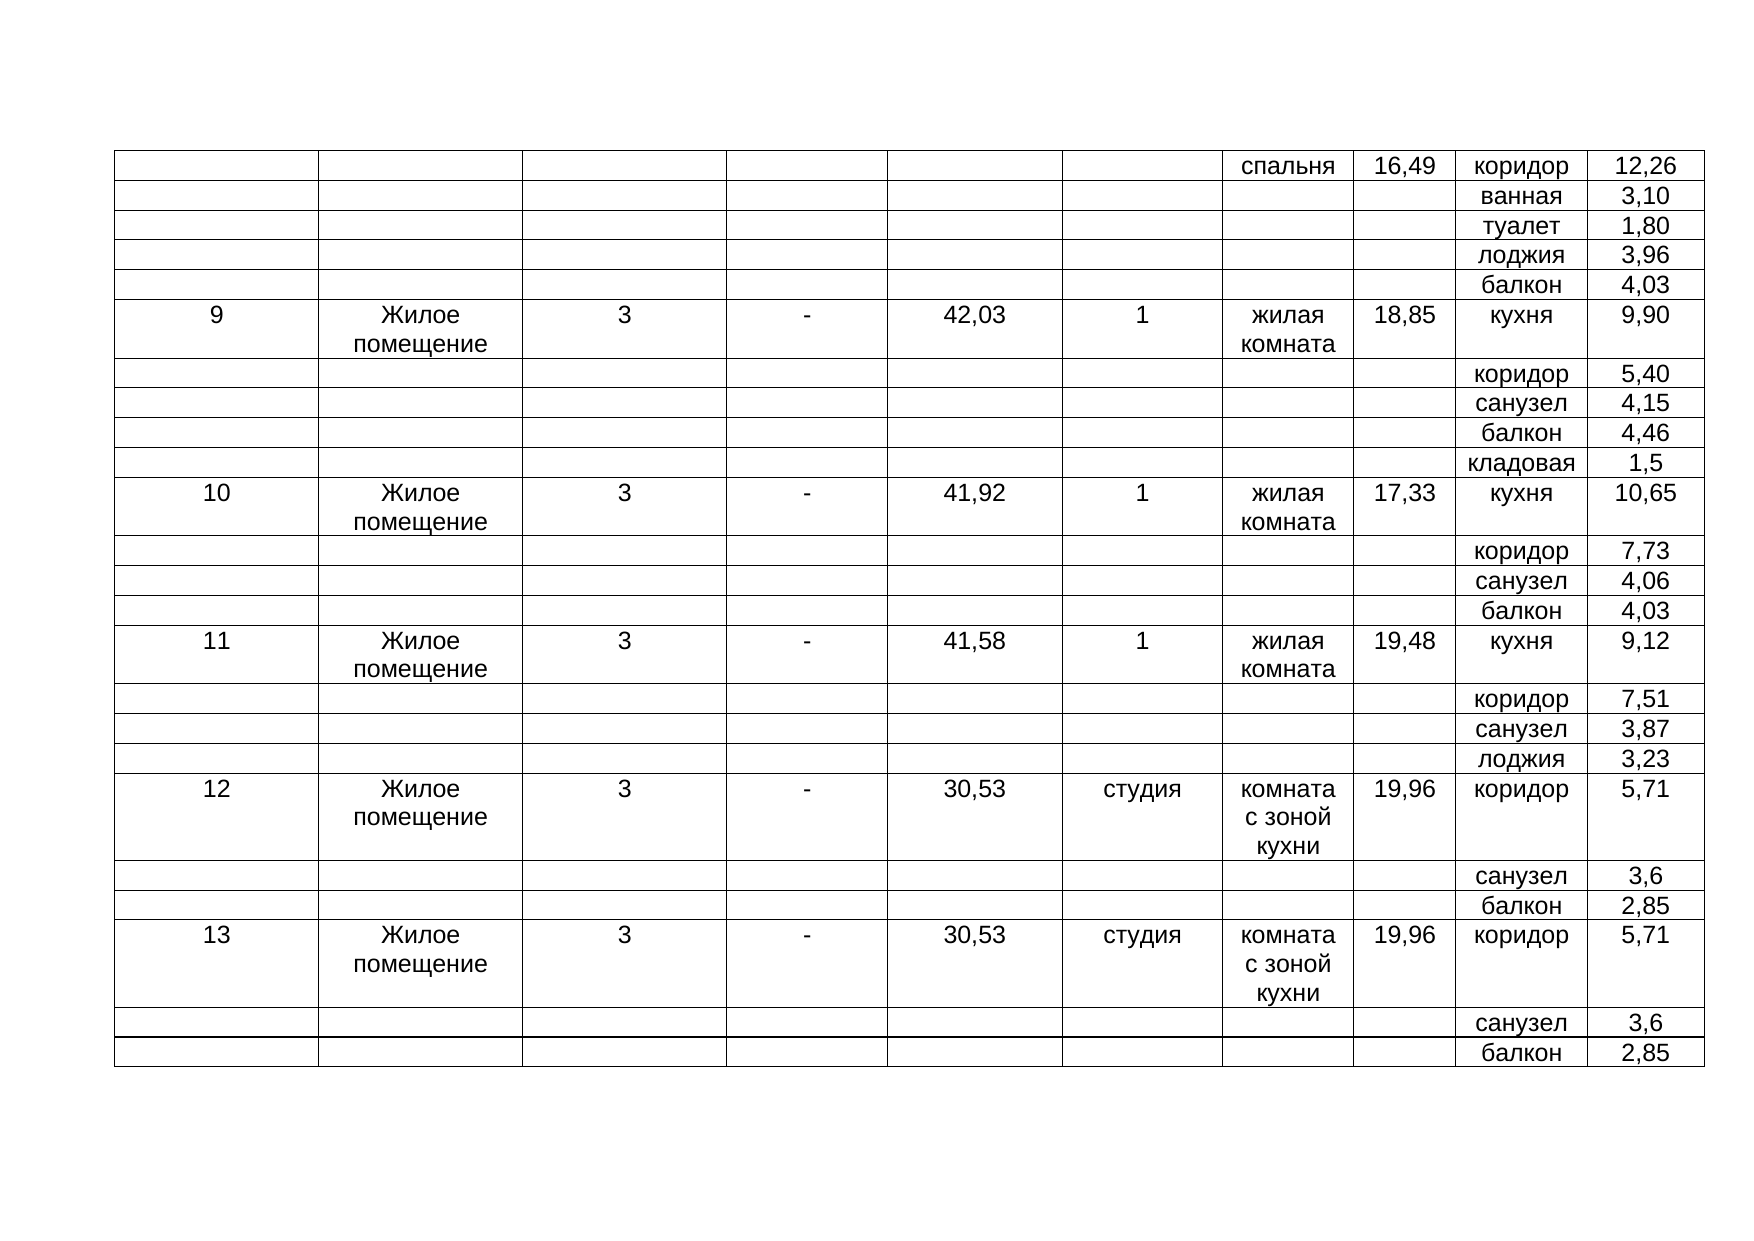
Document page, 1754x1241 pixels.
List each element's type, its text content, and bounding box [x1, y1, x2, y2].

table_cell [1223, 211, 1353, 239]
table_cell коридор [1456, 684, 1587, 713]
table_cell [727, 181, 887, 209]
table_cell балкон [1456, 891, 1587, 919]
table_cell [115, 211, 318, 239]
table_cell [1354, 181, 1455, 209]
table_cell [115, 891, 318, 919]
table_cell Жилое помещение [319, 626, 522, 683]
table_cell [115, 596, 318, 624]
table_cell [888, 1038, 1062, 1066]
table_cell [1063, 861, 1222, 889]
table_cell [727, 270, 887, 299]
table_cell 30,53 [888, 920, 1062, 1007]
table_cell [115, 151, 318, 180]
table_cell [1223, 240, 1353, 269]
table_cell лоджия [1456, 240, 1587, 269]
table_cell 12 [115, 774, 318, 860]
table_cell 9,12 [1588, 626, 1704, 683]
table_cell [727, 566, 887, 595]
table_cell 5,71 [1588, 774, 1704, 860]
table_cell [1063, 596, 1222, 624]
table_cell комната с зоной кухни [1223, 920, 1353, 1007]
table_cell студия [1063, 920, 1222, 1007]
table_cell [1223, 684, 1353, 713]
table_cell коридор [1456, 359, 1587, 387]
table_cell 3 [523, 478, 726, 535]
table_cell [1223, 418, 1353, 447]
table_cell [888, 448, 1062, 477]
table_cell [1223, 448, 1353, 477]
table_cell 4,46 [1588, 418, 1704, 447]
table_cell [523, 536, 726, 565]
table_cell [115, 861, 318, 889]
table_cell 1,80 [1588, 211, 1704, 239]
table_cell [115, 388, 318, 417]
table_cell ванная [1456, 181, 1587, 209]
table_cell [1223, 891, 1353, 919]
table_cell жилая комната [1223, 478, 1353, 535]
table_cell 4,06 [1588, 566, 1704, 595]
table_cell [523, 714, 726, 743]
table_cell [1223, 359, 1353, 387]
table_cell 2,85 [1588, 891, 1704, 919]
table_cell 3,87 [1588, 714, 1704, 743]
table_cell [727, 1038, 887, 1066]
table_cell [523, 448, 726, 477]
table_cell балкон [1456, 270, 1587, 299]
table_cell [115, 240, 318, 269]
table_cell [319, 151, 522, 180]
table_cell 1 [1063, 626, 1222, 683]
table_cell [727, 448, 887, 477]
table_cell жилая комната [1223, 626, 1353, 683]
table_cell 11 [115, 626, 318, 683]
table_cell [319, 388, 522, 417]
table_cell [888, 684, 1062, 713]
table_cell [523, 861, 726, 889]
table_cell 3,10 [1588, 181, 1704, 209]
table_cell - [727, 478, 887, 535]
table_cell 18,85 [1354, 300, 1455, 357]
table_cell [888, 359, 1062, 387]
table_cell комната с зоной кухни [1223, 774, 1353, 860]
table_cell [1354, 536, 1455, 565]
table_cell [319, 448, 522, 477]
table_cell - [727, 774, 887, 860]
table_cell [1354, 861, 1455, 889]
table_cell [1063, 448, 1222, 477]
table_cell [727, 388, 887, 417]
table_cell [523, 211, 726, 239]
table_cell [1063, 211, 1222, 239]
table_cell [115, 359, 318, 387]
table_cell 17,33 [1354, 478, 1455, 535]
table_cell [727, 861, 887, 889]
table_cell [1354, 359, 1455, 387]
table_cell 10,65 [1588, 478, 1704, 535]
table_cell 30,53 [888, 774, 1062, 860]
table_cell [1223, 714, 1353, 743]
table_cell 1 [1063, 478, 1222, 535]
table_cell [727, 1008, 887, 1036]
table_cell [1223, 861, 1353, 889]
table_cell [523, 240, 726, 269]
table_cell [888, 891, 1062, 919]
table_cell [888, 536, 1062, 565]
table_cell жилая комната [1223, 300, 1353, 357]
table_cell [523, 891, 726, 919]
table_cell 3,96 [1588, 240, 1704, 269]
table_cell [888, 714, 1062, 743]
table_cell 3 [523, 626, 726, 683]
table_cell [115, 1008, 318, 1036]
table_cell 19,96 [1354, 920, 1455, 1007]
table_cell [1063, 359, 1222, 387]
table_cell [1354, 418, 1455, 447]
table_cell [319, 861, 522, 889]
table_cell - [727, 300, 887, 357]
table_cell 4,03 [1588, 596, 1704, 624]
table_cell [888, 240, 1062, 269]
table_cell [888, 388, 1062, 417]
table_cell [1063, 536, 1222, 565]
table_cell 7,51 [1588, 684, 1704, 713]
table_cell [1354, 240, 1455, 269]
table_cell лоджия [1456, 744, 1587, 772]
table_cell [1223, 270, 1353, 299]
table_cell студия [1063, 774, 1222, 860]
table_cell [1223, 744, 1353, 772]
table_cell туалет [1456, 211, 1587, 239]
table_cell коридор [1456, 536, 1587, 565]
table_cell 3 [523, 920, 726, 1007]
table_cell [1223, 1038, 1353, 1066]
table_cell [727, 684, 887, 713]
table_cell [727, 151, 887, 180]
table_cell [523, 359, 726, 387]
table_cell [319, 714, 522, 743]
table_cell [115, 418, 318, 447]
table_cell [319, 1008, 522, 1036]
table_cell [727, 744, 887, 772]
table_cell 2,85 [1588, 1038, 1704, 1066]
table_cell [1063, 714, 1222, 743]
table_cell [523, 1038, 726, 1066]
table_cell [727, 359, 887, 387]
table_cell [888, 181, 1062, 209]
table_cell [523, 596, 726, 624]
table_cell 3,23 [1588, 744, 1704, 772]
table_cell [523, 566, 726, 595]
table_cell кухня [1456, 300, 1587, 357]
table_cell 16,49 [1354, 151, 1455, 180]
table_cell [319, 240, 522, 269]
table_cell балкон [1456, 1038, 1587, 1066]
table_cell [319, 1038, 522, 1066]
table_cell 3,6 [1588, 861, 1704, 889]
table_cell [319, 596, 522, 624]
table_cell [888, 744, 1062, 772]
table_cell [1063, 891, 1222, 919]
table_cell [319, 211, 522, 239]
table_cell [727, 418, 887, 447]
table_cell [319, 744, 522, 772]
table_cell спальня [1223, 151, 1353, 180]
table_cell [888, 151, 1062, 180]
table_cell [319, 418, 522, 447]
table_cell [319, 566, 522, 595]
table_cell [1063, 270, 1222, 299]
table_cell [1354, 744, 1455, 772]
table_cell [1354, 566, 1455, 595]
table_cell 5,40 [1588, 359, 1704, 387]
table_cell Жилое помещение [319, 478, 522, 535]
table_cell [1063, 744, 1222, 772]
table_cell санузел [1456, 714, 1587, 743]
table_cell 10 [115, 478, 318, 535]
table_cell [1063, 388, 1222, 417]
table_cell [888, 418, 1062, 447]
table_cell 19,96 [1354, 774, 1455, 860]
table_cell [523, 684, 726, 713]
table_cell кухня [1456, 626, 1587, 683]
table_cell [319, 359, 522, 387]
table_cell [888, 270, 1062, 299]
table_cell [523, 270, 726, 299]
table_cell [115, 536, 318, 565]
table_cell [1354, 1038, 1455, 1066]
table_cell [115, 1038, 318, 1066]
table_cell [523, 418, 726, 447]
table_cell [1063, 151, 1222, 180]
table_cell [888, 596, 1062, 624]
table_cell [727, 536, 887, 565]
table_cell [1063, 418, 1222, 447]
table_cell 4,15 [1588, 388, 1704, 417]
table_cell [1354, 211, 1455, 239]
table_cell коридор [1456, 151, 1587, 180]
table_cell [319, 536, 522, 565]
table_cell [1063, 240, 1222, 269]
table_cell санузел [1456, 1008, 1587, 1036]
table_cell 41,58 [888, 626, 1062, 683]
table_cell [1354, 684, 1455, 713]
table_cell 4,03 [1588, 270, 1704, 299]
table_cell коридор [1456, 774, 1587, 860]
table_cell 13 [115, 920, 318, 1007]
table_cell 42,03 [888, 300, 1062, 357]
table_cell балкон [1456, 596, 1587, 624]
table_cell [1223, 181, 1353, 209]
table_cell [727, 240, 887, 269]
table_cell [1063, 1008, 1222, 1036]
table_cell 12,26 [1588, 151, 1704, 180]
table_cell [115, 566, 318, 595]
table_cell [1354, 388, 1455, 417]
table_cell [1354, 448, 1455, 477]
table_cell [1063, 684, 1222, 713]
table_cell [727, 891, 887, 919]
table_cell [1354, 596, 1455, 624]
table_cell [1063, 1038, 1222, 1066]
table_cell [523, 151, 726, 180]
table_cell [1063, 566, 1222, 595]
table_cell - [727, 626, 887, 683]
table_cell 3 [523, 300, 726, 357]
table_cell 19,48 [1354, 626, 1455, 683]
table_cell 1,5 [1588, 448, 1704, 477]
table_cell [888, 861, 1062, 889]
table_cell [319, 270, 522, 299]
table_cell [1354, 1008, 1455, 1036]
table_cell 7,73 [1588, 536, 1704, 565]
table_cell санузел [1456, 388, 1587, 417]
table_cell Жилое помещение [319, 300, 522, 357]
table_cell санузел [1456, 861, 1587, 889]
table_cell балкон [1456, 418, 1587, 447]
table_cell [115, 448, 318, 477]
table_cell коридор [1456, 920, 1587, 1007]
table_cell [1223, 388, 1353, 417]
table_cell [523, 388, 726, 417]
table_cell 41,92 [888, 478, 1062, 535]
table_cell [727, 714, 887, 743]
table_cell 3,6 [1588, 1008, 1704, 1036]
table_cell 9,90 [1588, 300, 1704, 357]
table_cell 1 [1063, 300, 1222, 357]
table_cell 5,71 [1588, 920, 1704, 1007]
table_cell кладовая [1456, 448, 1587, 477]
table_cell [727, 211, 887, 239]
table_cell [115, 714, 318, 743]
table_cell санузел [1456, 566, 1587, 595]
table_cell [1354, 714, 1455, 743]
table_cell кухня [1456, 478, 1587, 535]
table_cell [1223, 536, 1353, 565]
table_cell [319, 891, 522, 919]
table_cell [115, 181, 318, 209]
table_cell [1354, 270, 1455, 299]
table_cell [727, 596, 887, 624]
table_cell [319, 684, 522, 713]
table_cell [319, 181, 522, 209]
table_cell [1223, 566, 1353, 595]
table_cell [115, 684, 318, 713]
table_cell [115, 270, 318, 299]
table_cell Жилое помещение [319, 774, 522, 860]
table_cell Жилое помещение [319, 920, 522, 1007]
table_cell [523, 744, 726, 772]
table_cell [888, 566, 1062, 595]
table_cell 3 [523, 774, 726, 860]
table_cell [1063, 181, 1222, 209]
table_cell - [727, 920, 887, 1007]
table_cell [523, 1008, 726, 1036]
table_cell [888, 211, 1062, 239]
table_cell [1223, 596, 1353, 624]
table_cell [523, 181, 726, 209]
table_cell [1223, 1008, 1353, 1036]
table_cell [115, 744, 318, 772]
table_cell 9 [115, 300, 318, 357]
table_cell [888, 1008, 1062, 1036]
table_cell [1354, 891, 1455, 919]
